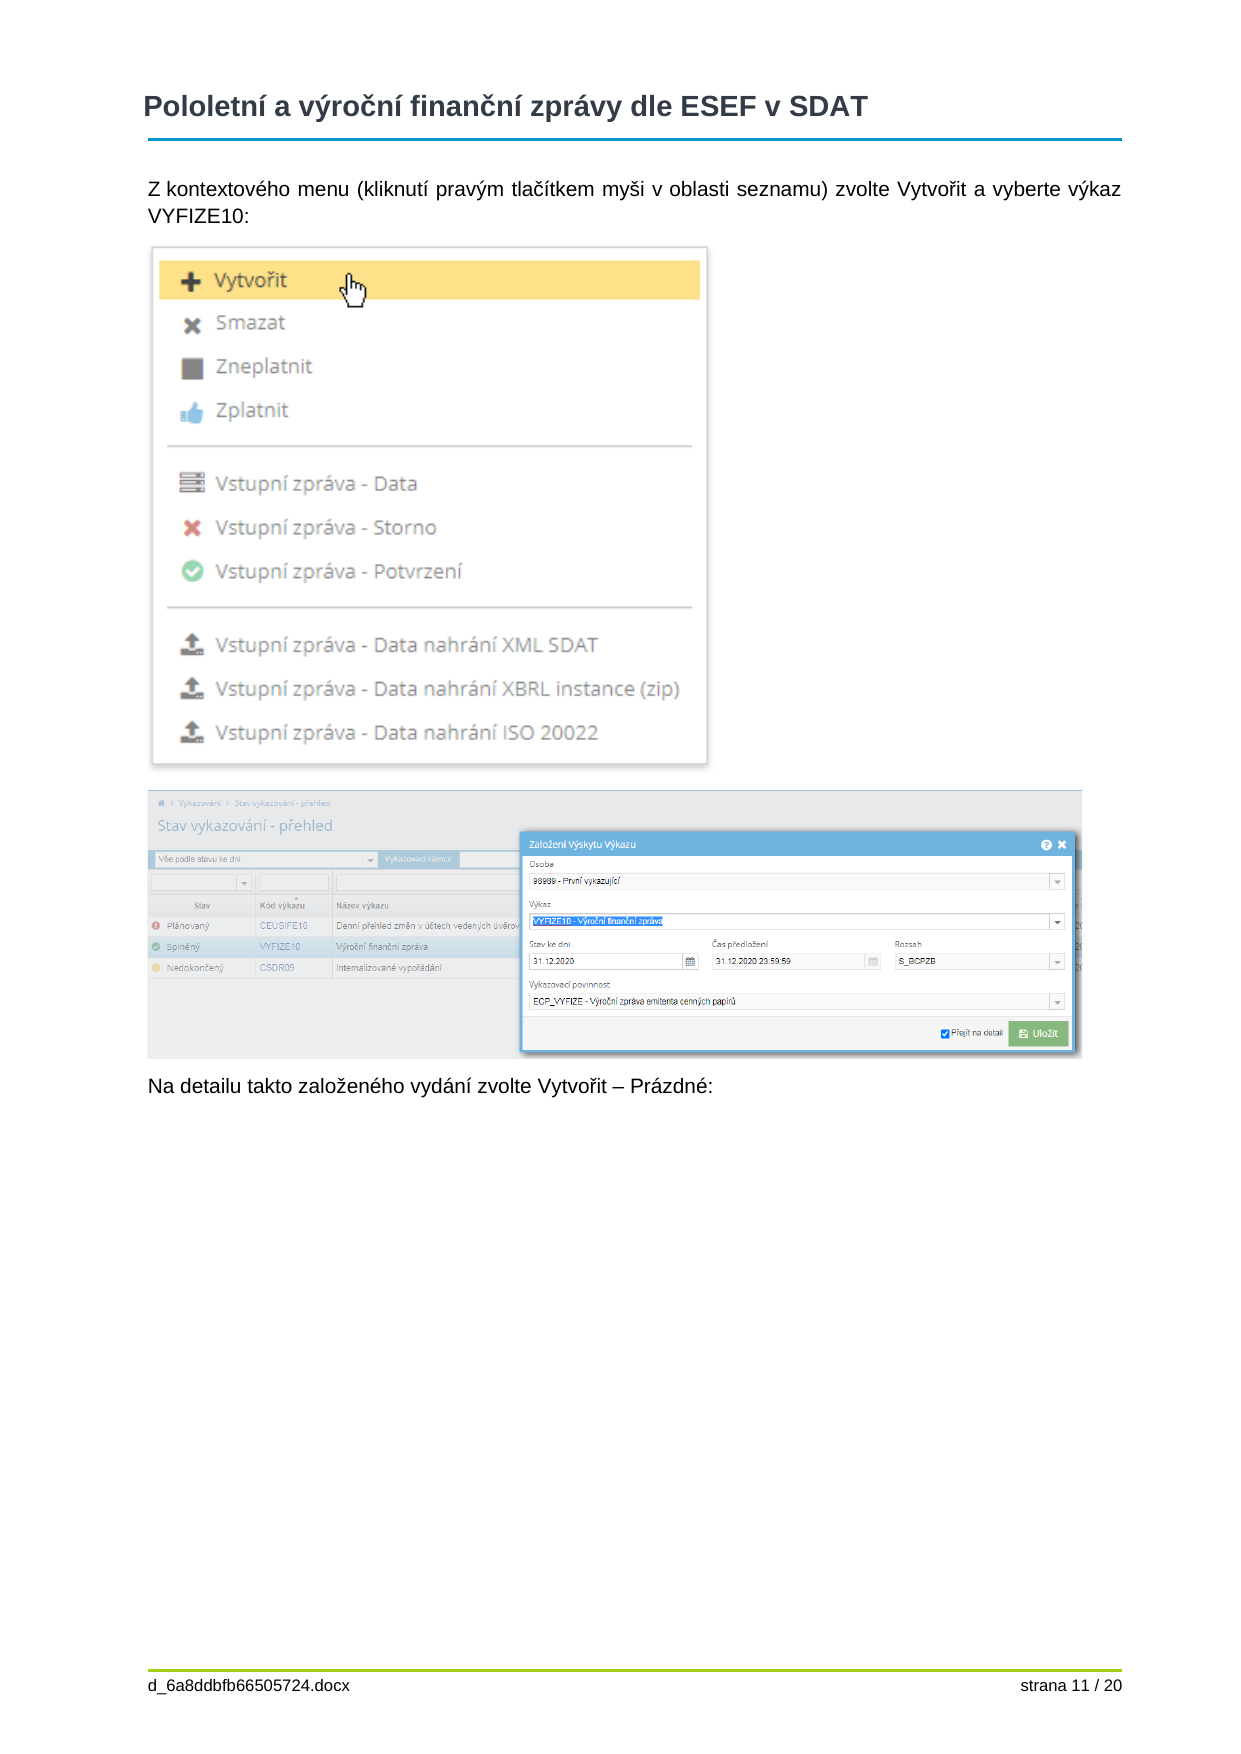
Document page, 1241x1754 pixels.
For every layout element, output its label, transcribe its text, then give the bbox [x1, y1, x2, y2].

picture [147, 242, 716, 776]
text Na detailu takto založeného vydání zvolte Vytvořit – Prázdné: [148, 1074, 1122, 1098]
picture [147, 790, 1083, 1059]
text Z kontextového menu (kliknutí pravým tlačítkem myši v oblasti seznamu) zvolte Vytvořit a vyberte výkaz VYFIZE10: [148, 177, 1122, 227]
